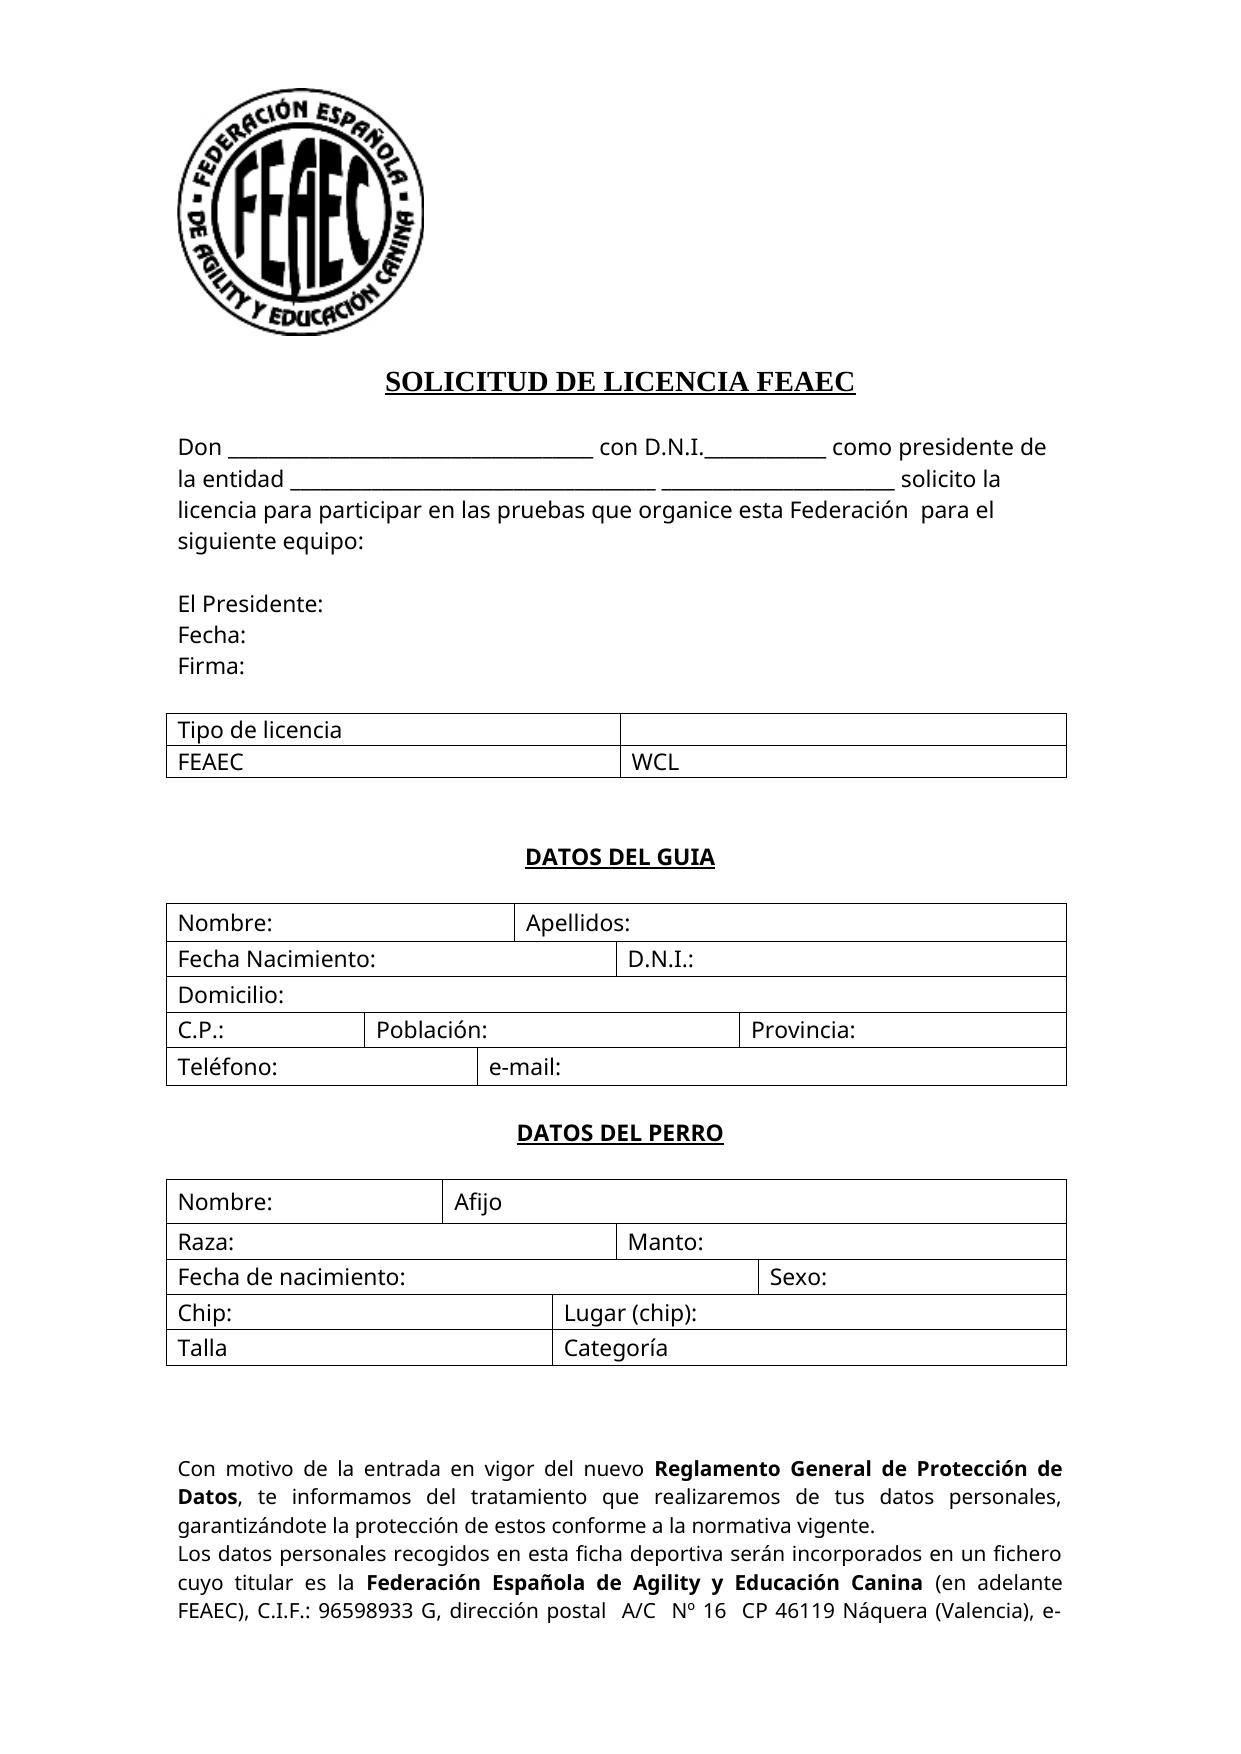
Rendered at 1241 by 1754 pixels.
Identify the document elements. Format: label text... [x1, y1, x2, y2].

text Firma: [177, 650, 1063, 681]
text El Presidente: [177, 588, 1063, 619]
text DATOS DEL PERRO [177, 1117, 1063, 1148]
table_cell C.P.: [167, 1013, 364, 1047]
text Don ____________________________________ con D.N.I.____________ como presidente de la entidad ____________________________________ _______________________ solicito la licencia para participar en las pruebas que organice esta Federación para el siguiente equipo: [177, 431, 1063, 556]
table_cell Categoría [553, 1330, 1066, 1365]
table_header Apellidos: [515, 904, 1066, 941]
table_header Nombre: [167, 1180, 442, 1223]
table_cell Manto: [617, 1224, 1066, 1258]
text Fecha: [177, 619, 1063, 650]
table_cell Chip: [167, 1295, 552, 1329]
table_cell Lugar (chip): [553, 1295, 1066, 1329]
text SOLICITUD DE LICENCIA FEAEC [177, 364, 1063, 398]
table_cell Población: [365, 1013, 739, 1047]
text Con motivo de la entrada en vigor del nuevo Reglamento General de Protección de Datos, te informamos del tratamiento que realizaremos de tus datos personales, garantizándote la protección de estos conforme a la normativa vigente. [177, 1454, 1063, 1539]
table_cell Raza: [167, 1224, 616, 1258]
table_header Tipo de licencia [167, 714, 620, 745]
picture [177, 88, 424, 336]
table_header [621, 714, 1066, 745]
table_cell FEAEC [167, 746, 620, 777]
text DATOS DEL GUIA [177, 841, 1063, 872]
table_cell Teléfono: [167, 1048, 477, 1084]
table_cell Domicilio: [167, 977, 1066, 1012]
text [177, 1539, 1063, 1624]
table_cell Talla [167, 1330, 552, 1365]
table_cell Fecha Nacimiento: [167, 942, 616, 976]
table_cell Provincia: [740, 1013, 1066, 1047]
table_cell Fecha de nacimiento: [167, 1260, 758, 1294]
table_header Afijo [443, 1180, 1066, 1223]
table_cell Sexo: [759, 1260, 1066, 1294]
table_cell e-mail: [478, 1048, 1066, 1084]
table_cell WCL [621, 746, 1066, 777]
table_cell D.N.I.: [617, 942, 1066, 976]
table_header Nombre: [167, 904, 514, 941]
